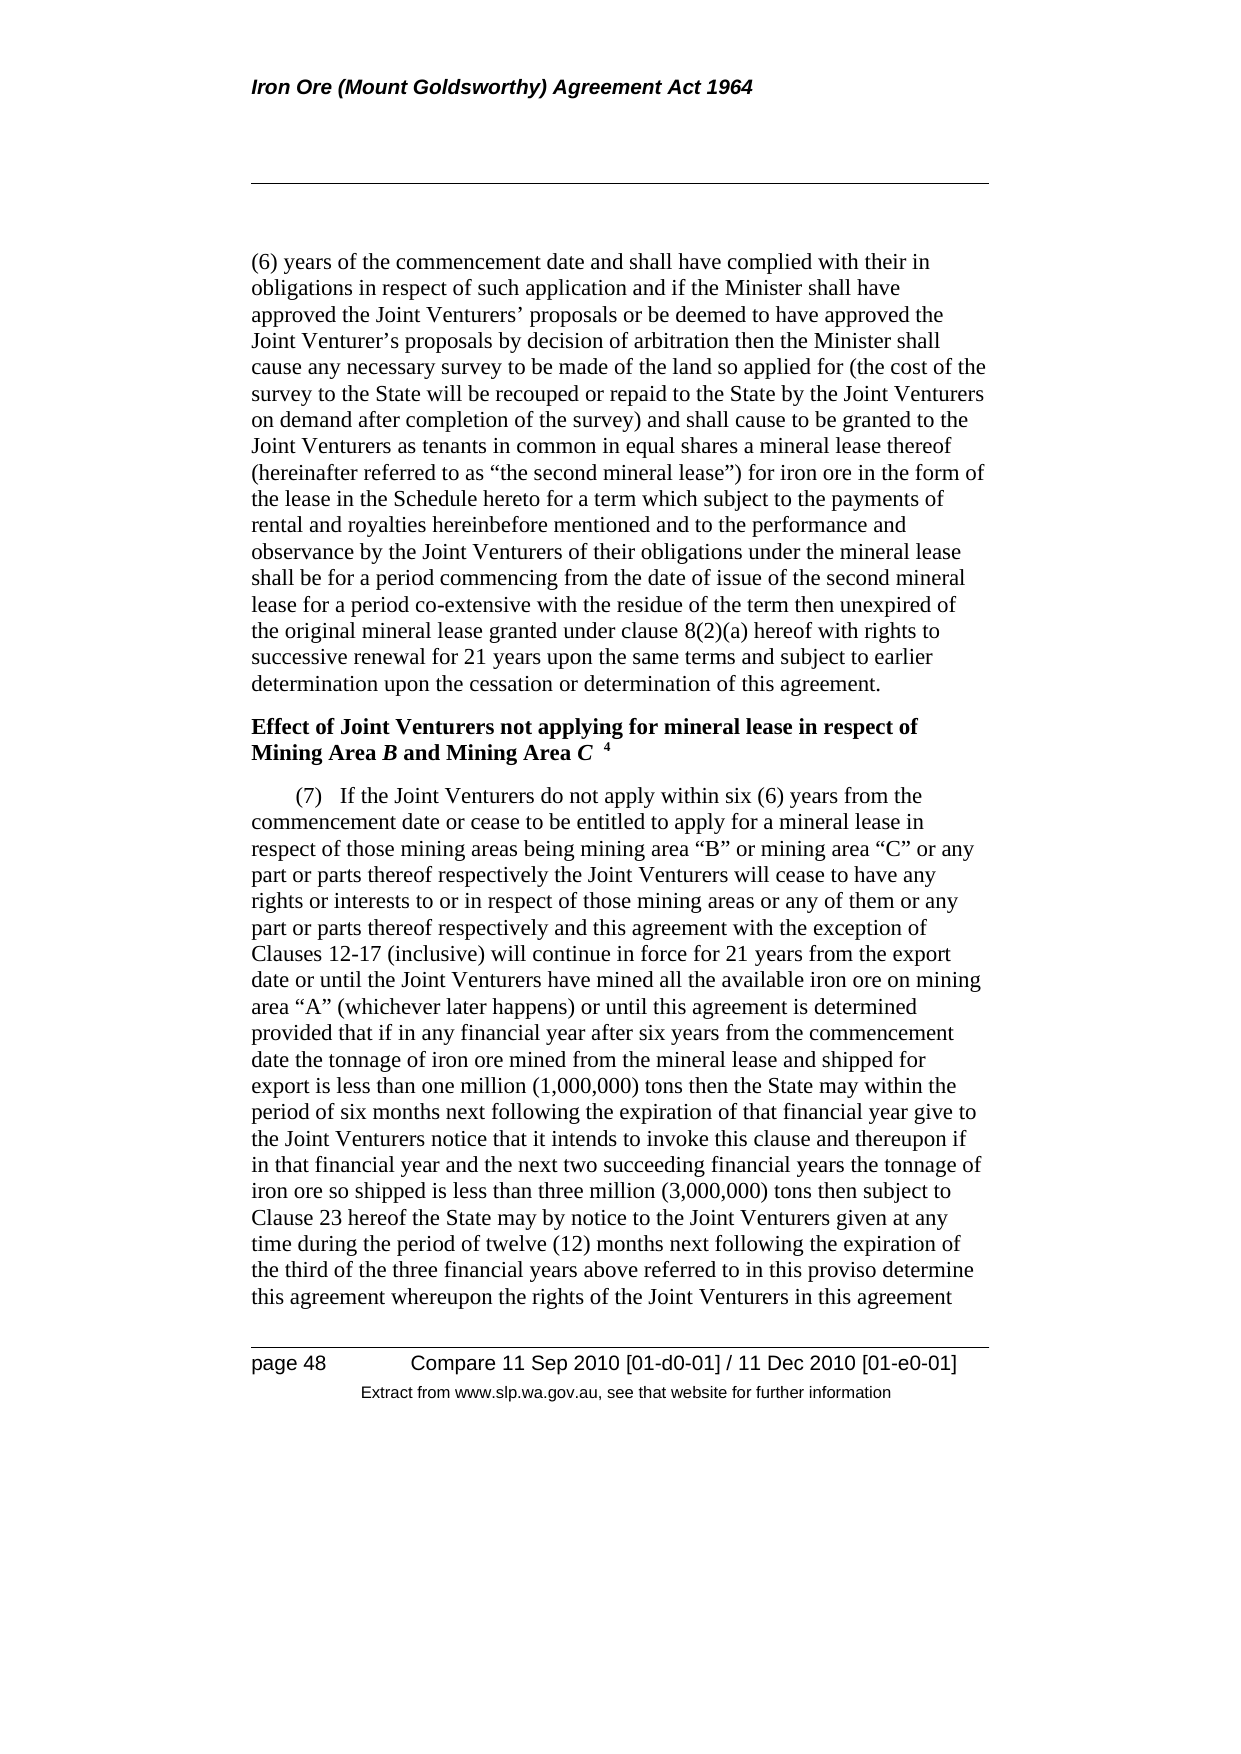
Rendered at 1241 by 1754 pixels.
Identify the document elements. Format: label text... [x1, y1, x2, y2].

text Effect of Joint Venturers not applying for mineral lease in respect of Mining Area B and Mining Area C 4 [251, 713, 989, 765]
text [251, 248, 989, 696]
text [251, 782, 989, 1309]
